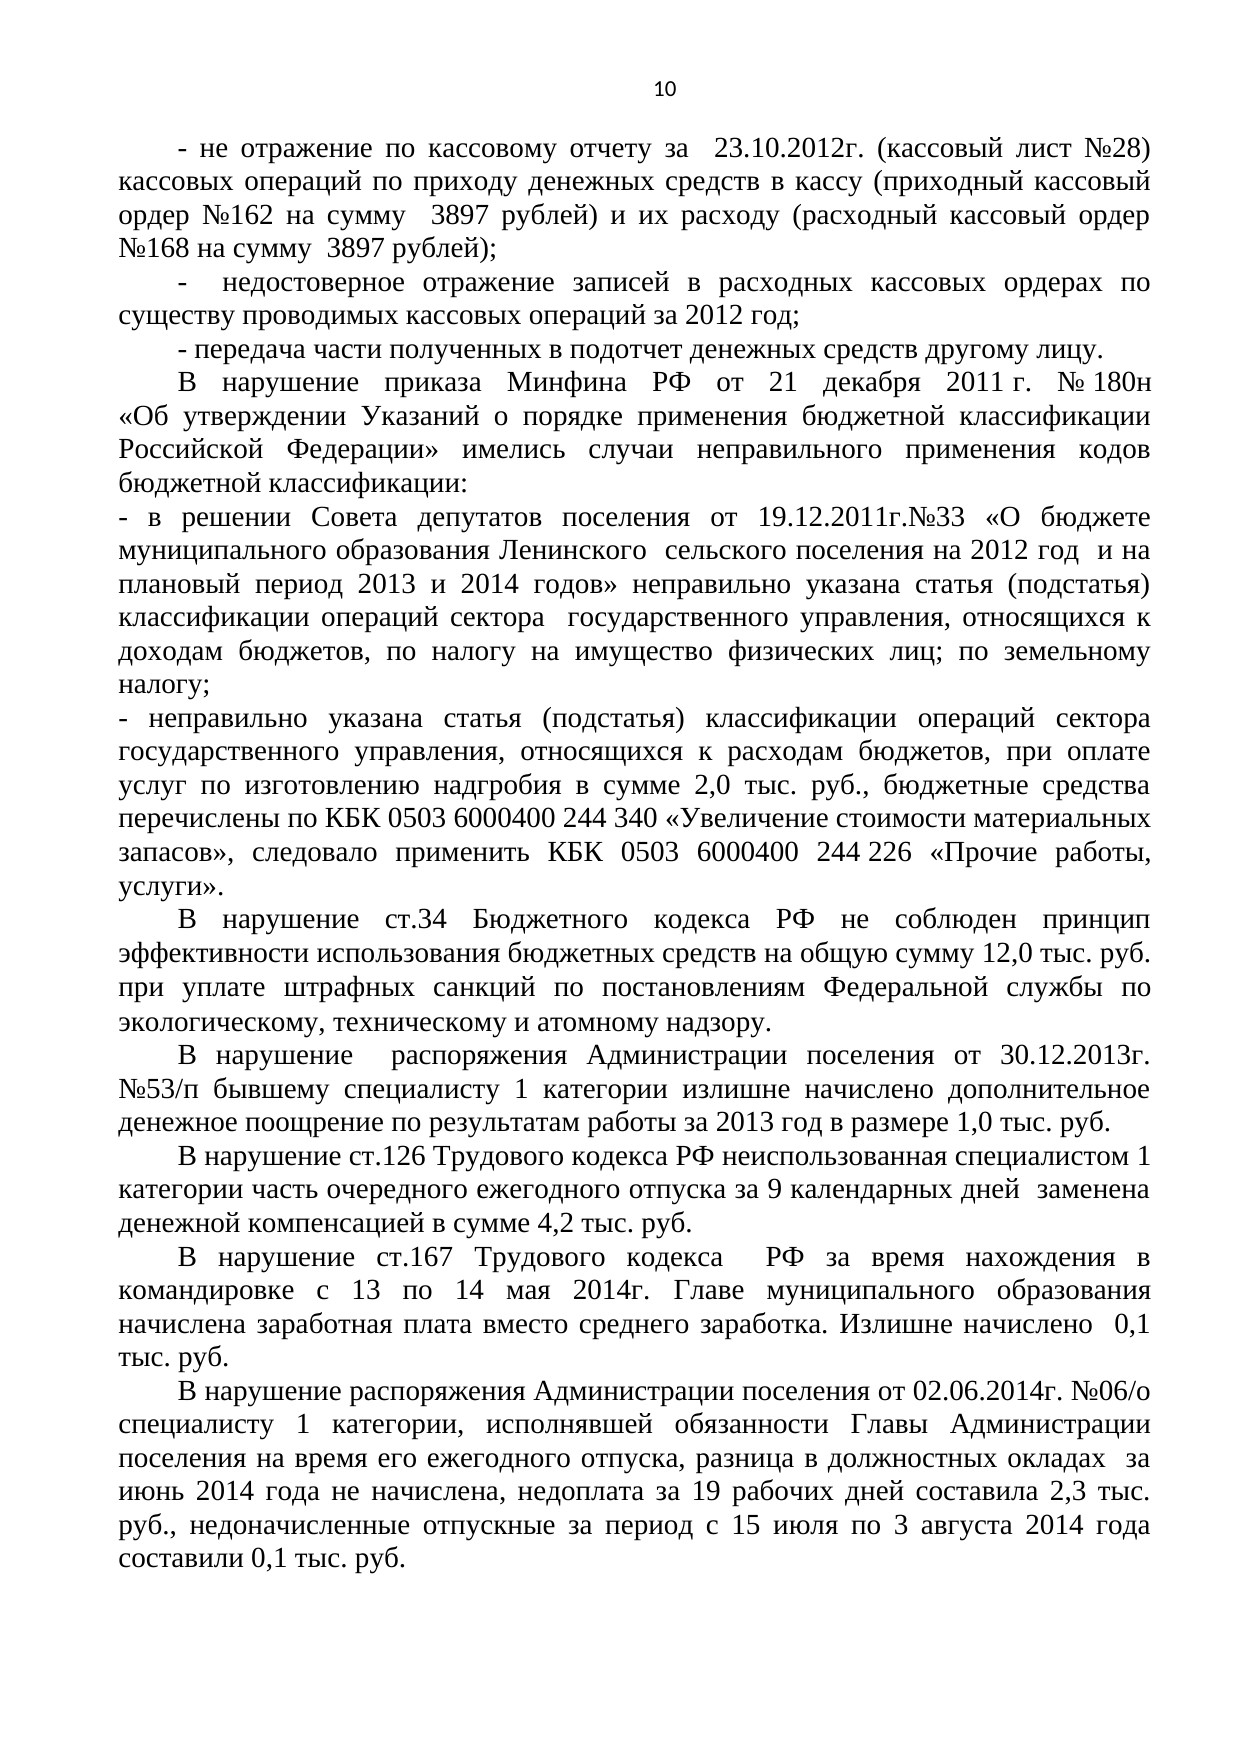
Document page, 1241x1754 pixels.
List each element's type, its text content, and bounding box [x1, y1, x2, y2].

text - неправильно указана статья (подстатья) классификации операций сектора государственного управления, относящихся к расходам бюджетов, при оплате услуг по изготовлению надгробия в сумме 2,0 тыс. руб., бюджетные средства перечислены по КБК 0503 6000400 244 340 «Увеличение стоимости материальных запасов», следовало применить КБК 0503 6000400 244 226 «Прочие работы, услуги». [118, 700, 1152, 901]
text В нарушение ст.167 Трудового кодекса РФ за время нахождения в командировке с 13 по 14 мая 2014г. Главе муниципального образования начислена заработная плата вместо среднего заработка. Излишне начислено 0,1 тыс. руб. [118, 1239, 1152, 1373]
text В нарушение приказа Минфина РФ от 21 декабря 2011 г. № 180н «Об утверждении Указаний о порядке применения бюджетной классификации Российской Федерации» имелись случаи неправильного применения кодов бюджетной классификации: [118, 364, 1152, 499]
text - недостоверное отражение записей в расходных кассовых ордерах по существу проводимых кассовых операций за 2012 год; [118, 264, 1152, 331]
text В нарушение ст.126 Трудового кодекса РФ неиспользованная специалистом 1 категории часть очередного ежегодного отпуска за 9 календарных дней заменена денежной компенсацией в сумме 4,2 тыс. руб. [118, 1138, 1152, 1239]
text - в решении Совета депутатов поселения от 19.12.2011г.№33 «О бюджете муниципального образования Ленинского сельского поселения на 2012 год и на плановый период 2013 и 2014 годов» неправильно указана статья (подстатья) классификации операций сектора государственного управления, относящихся к доходам бюджетов, по налогу на имущество физических лиц; по земельному налогу; [118, 499, 1152, 700]
text - не отражение по кассовому отчету за 23.10.2012г. (кассовый лист №28) кассовых операций по приходу денежных средств в кассу (приходный кассовый ордер №162 на сумму 3897 рублей) и их расходу (расходный кассовый ордер №168 на сумму 3897 рублей); [118, 130, 1152, 264]
text В нарушение ст.34 Бюджетного кодекса РФ не соблюден принцип эффективности использования бюджетных средств на общую сумму 12,0 тыс. руб. при уплате штрафных санкций по постановлениям Федеральной службы по экологическому, техническому и атомному надзору. [553, 968, 1152, 1037]
text В нарушение распоряжения Администрации поселения от 02.06.2014г. №06/о специалисту 1 категории, исполнявшей обязанности Главы Администрации поселения на время его ежегодного отпуска, разница в должностных окладах за июнь 2014 года не начислена, недоплата за 19 рабочих дней составила 2,3 тыс. руб., недоначисленные отпускные за период с 15 июля по 3 августа 2014 года составили 0,1 тыс. руб. [118, 1373, 1152, 1574]
text В нарушение распоряжения Администрации поселения от 30.12.2013г. №53/п бывшему специалисту 1 категории излишне начислено дополнительное денежное поощрение по результатам работы за 2013 год в размере 1,0 тыс. руб. [118, 1037, 1152, 1138]
text - передача части полученных в подотчет денежных средств другому лицу. [118, 331, 1152, 364]
